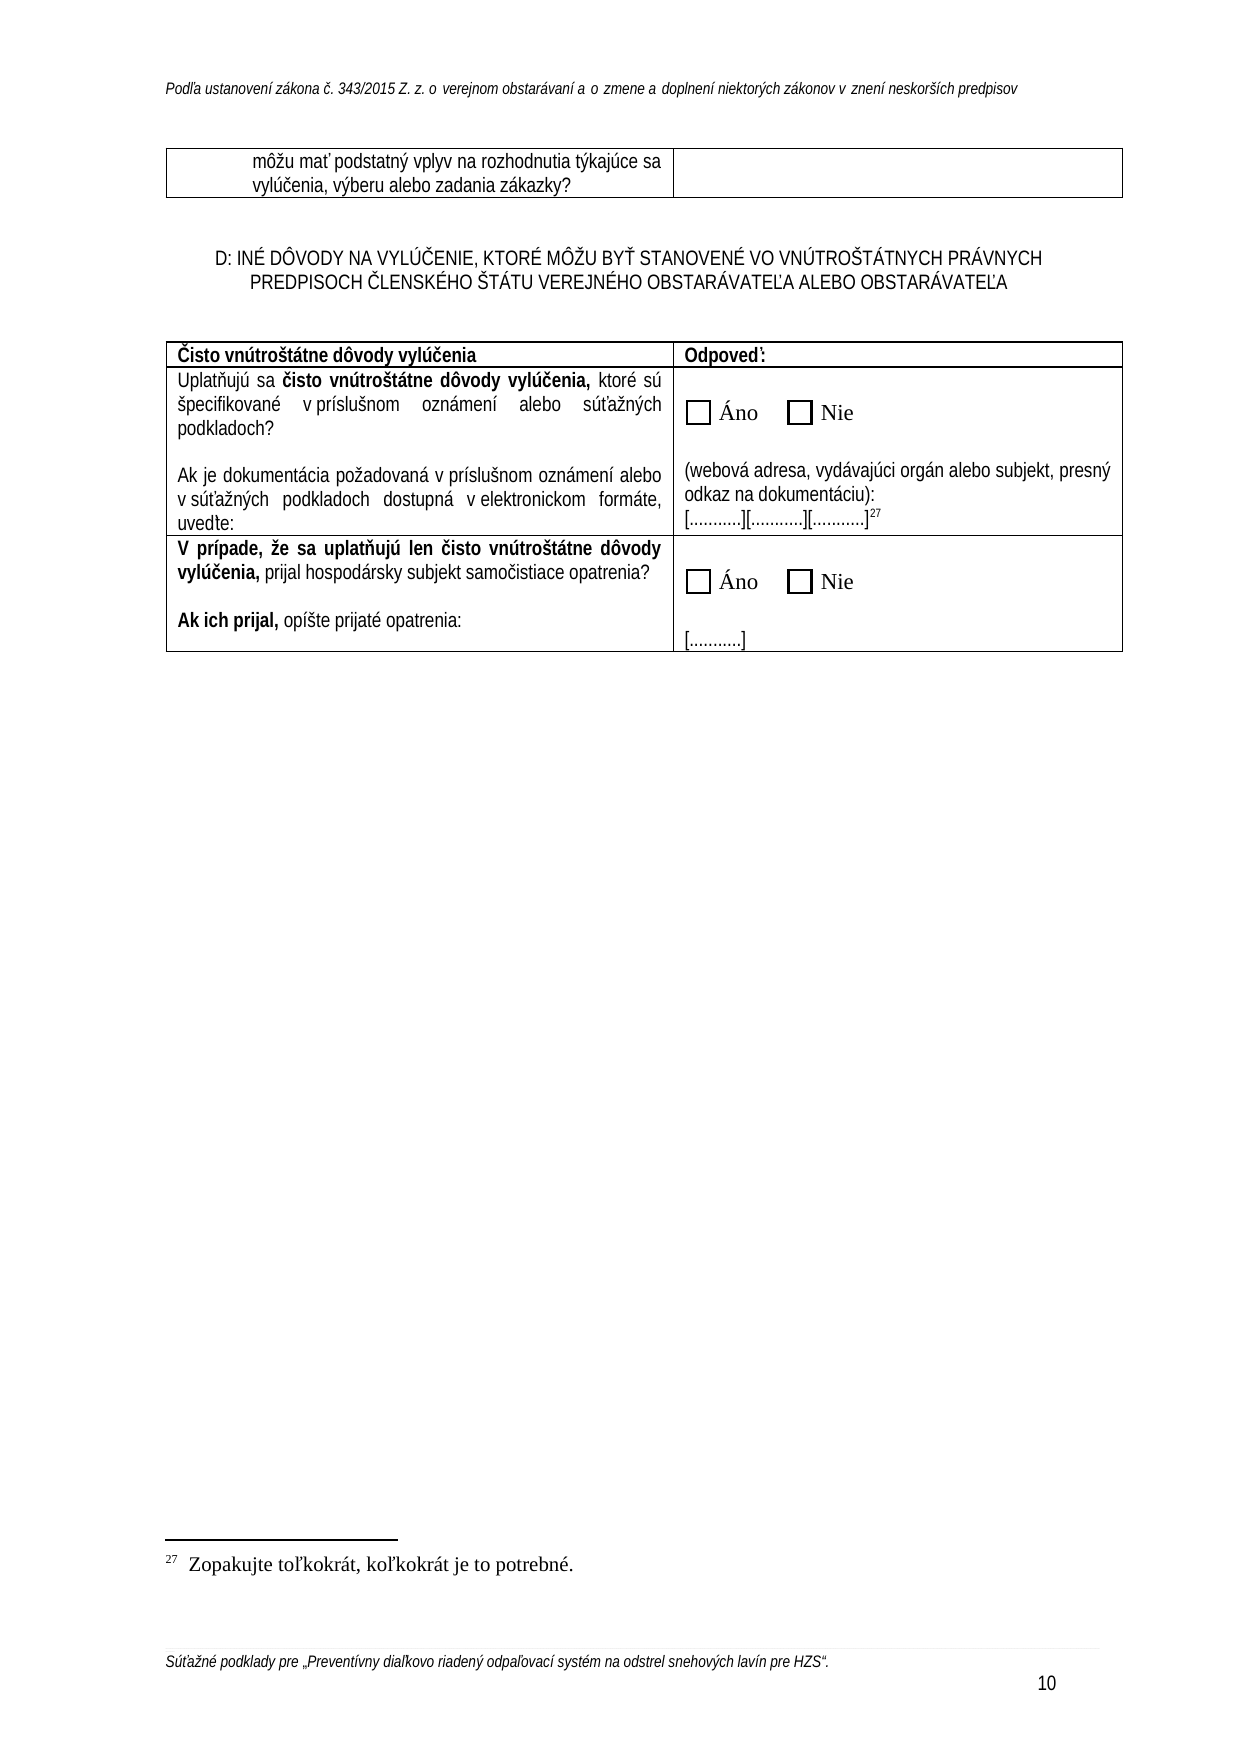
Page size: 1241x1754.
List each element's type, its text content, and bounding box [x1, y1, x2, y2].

table_header Odpoveď: [674, 343, 1122, 366]
text D: INÉ DÔVODY NA VYLÚČENIE, KTORÉ MÔŽU BYŤ STANOVENÉ VO VNÚTROŠTÁTNYCH PRÁVNYCH PREDPISOCH ČLENSKÉHO ŠTÁTU VEREJNÉHO OBSTARÁVATEĽA ALEBO OBSTARÁVATEĽA [165, 246, 1092, 293]
table_header Čisto vnútroštátne dôvody vylúčenia [167, 343, 673, 366]
table_cell (webová adresa, vydávajúci orgán alebo subjekt, presný odkaz na dokumentáciu): [...........][...........][...........] [674, 368, 1122, 535]
table_cell V prípade, že sa uplatňujú len čisto vnútroštátne dôvody vylúčenia, prijal hospodársky subjekt samočistiace opatrenia? Ak ich prijal, opíšte prijaté opatrenia: [167, 536, 673, 651]
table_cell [167, 149, 673, 197]
table_cell [...........] [674, 536, 1122, 651]
table_cell Uplatňujú sa čisto vnútroštátne dôvody vylúčenia, ktoré sú špecifikované v príslušnom oznámení alebo súťažných podkladoch? Ak je dokumentácia požadovaná v príslušnom oznámení alebo v súťažných podkladoch dostupná v elektronickom formáte, uveďte: [167, 368, 673, 535]
table_cell [674, 149, 1122, 197]
